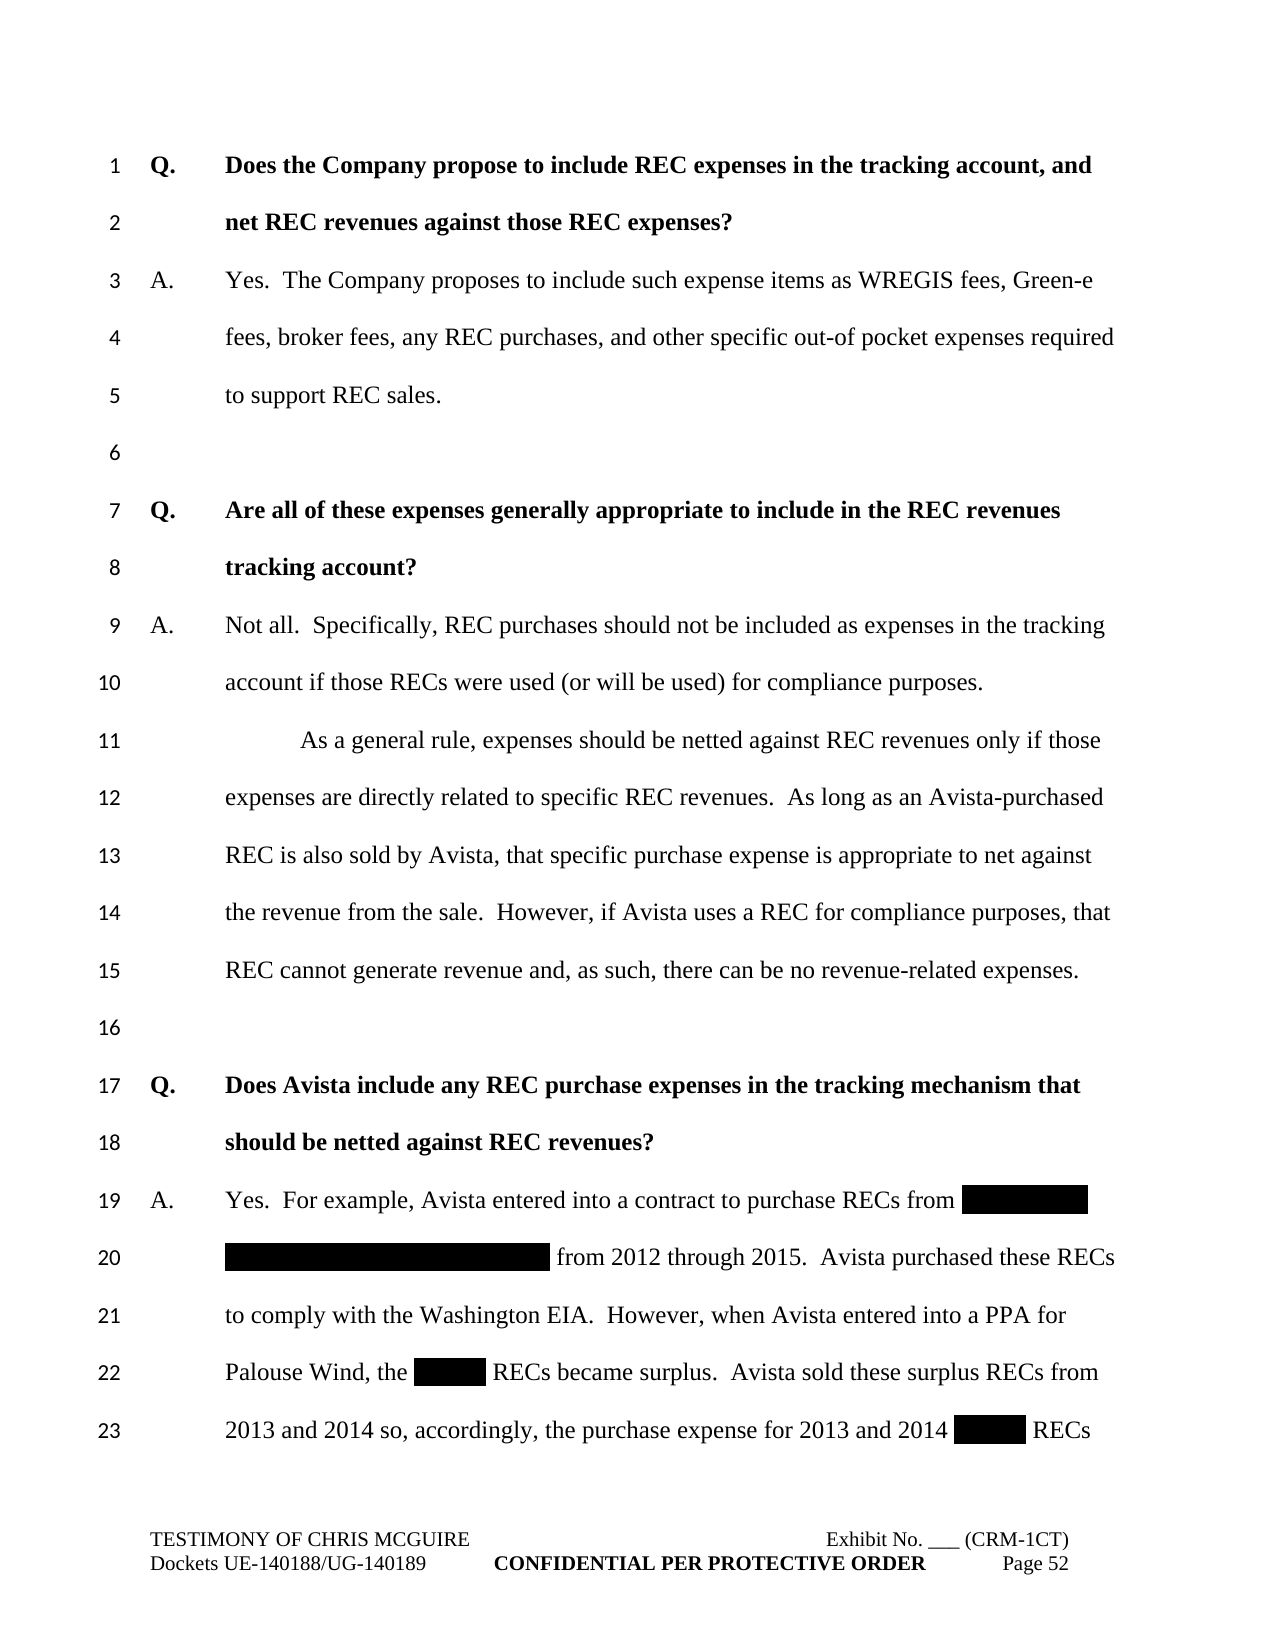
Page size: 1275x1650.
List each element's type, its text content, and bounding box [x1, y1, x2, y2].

text Q. Does Avista include any REC purchase expenses in the tracking mechanism that should be netted against REC revenues? [150, 1070, 1125, 1156]
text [150, 1185, 1125, 1444]
text As a general rule, expenses should be netted against REC revenues only if those expenses are directly related to specific REC revenues. As long as an Avista-purchased REC is also sold by Avista, that specific purchase expense is appropriate to net against the revenue from the sale. However, if Avista uses a REC for compliance purposes, that REC cannot generate revenue and, as such, there can be no revenue-related expenses. [150, 725, 1125, 984]
text Q. Does the Company propose to include REC expenses in the tracking account, and net REC revenues against those REC expenses? [150, 150, 1125, 236]
text Q. Are all of these expenses generally appropriate to include in the REC revenues tracking account? [150, 495, 1125, 581]
text A. Yes. The Company proposes to include such expense items as WREGIS fees, Green-e fees, broker fees, any REC purchases, and other specific out-of pocket expenses required to support REC sales. [150, 265, 1125, 409]
text A. Not all. Specifically, REC purchases should not be included as expenses in the tracking account if those RECs were used (or will be used) for compliance purposes. [150, 610, 1125, 696]
